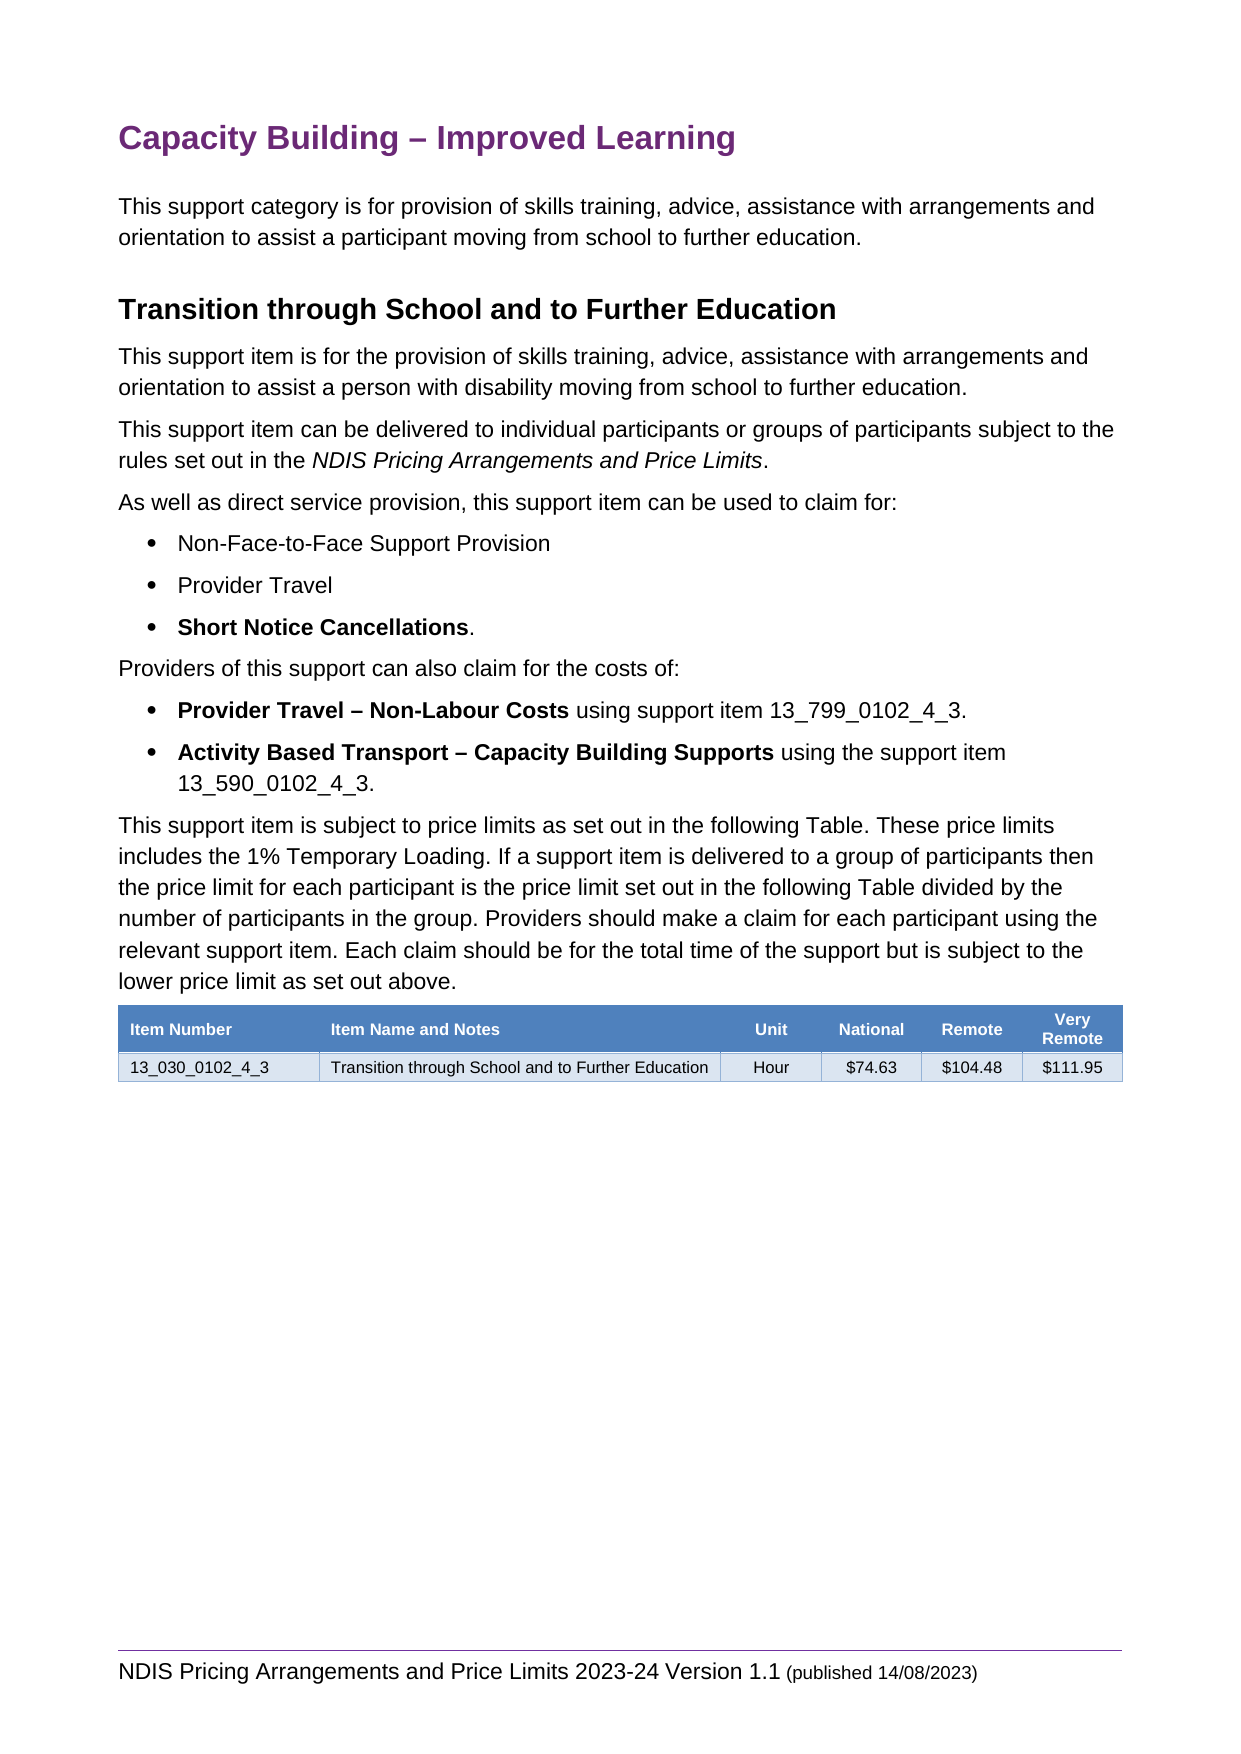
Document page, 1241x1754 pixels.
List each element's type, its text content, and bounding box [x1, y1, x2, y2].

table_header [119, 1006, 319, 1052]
text Provider Travel [148, 567, 1122, 598]
text Non-Face-to-Face Support Provision [148, 526, 1122, 557]
text As well as direct service provision, this support item can be used to claim for: [118, 484, 1122, 515]
subtitle Capacity Building – Improved Learning [118, 118, 1122, 157]
text This support category is for provision of skills training, advice, assistance with arrangements and orientation to assist a participant moving from school to further education. [118, 188, 1122, 250]
subtitle Transition through School and to Further Education [118, 292, 1122, 326]
text This support item is for the provision of skills training, advice, assistance with arrangements and orientation to assist a person with disability moving from school to further education. [118, 338, 1122, 401]
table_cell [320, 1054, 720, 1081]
text Activity Based Transport – Capacity Building Supports using the support item 13_590_0102_4_3. [148, 734, 1122, 796]
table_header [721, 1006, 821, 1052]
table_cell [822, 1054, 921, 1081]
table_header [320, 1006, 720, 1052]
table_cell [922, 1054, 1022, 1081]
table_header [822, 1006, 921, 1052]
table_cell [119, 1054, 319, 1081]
text This support item is subject to price limits as set out in the following Table. These price limits includes the 1% Temporary Loading. If a support item is delivered to a group of participants then the price limit for each participant is the price limit set out in the following Table divided by the number of participants in the group. Providers should make a claim for each participant using the relevant support item. Each claim should be for the total time of the support but is subject to the lower price limit as set out above. [118, 807, 1122, 994]
text This support item can be delivered to individual participants or groups of participants subject to the rules set out in the NDIS Pricing Arrangements and Price Limits. [118, 411, 1122, 473]
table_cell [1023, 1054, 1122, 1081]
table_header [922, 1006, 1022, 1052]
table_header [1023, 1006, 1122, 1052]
text Provider Travel – Non-Labour Costs using support item 13_799_0102_4_3. [148, 692, 1122, 723]
text Short Notice Cancellations. [148, 609, 1122, 640]
text Providers of this support can also claim for the costs of: [118, 651, 1122, 682]
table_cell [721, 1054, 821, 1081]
